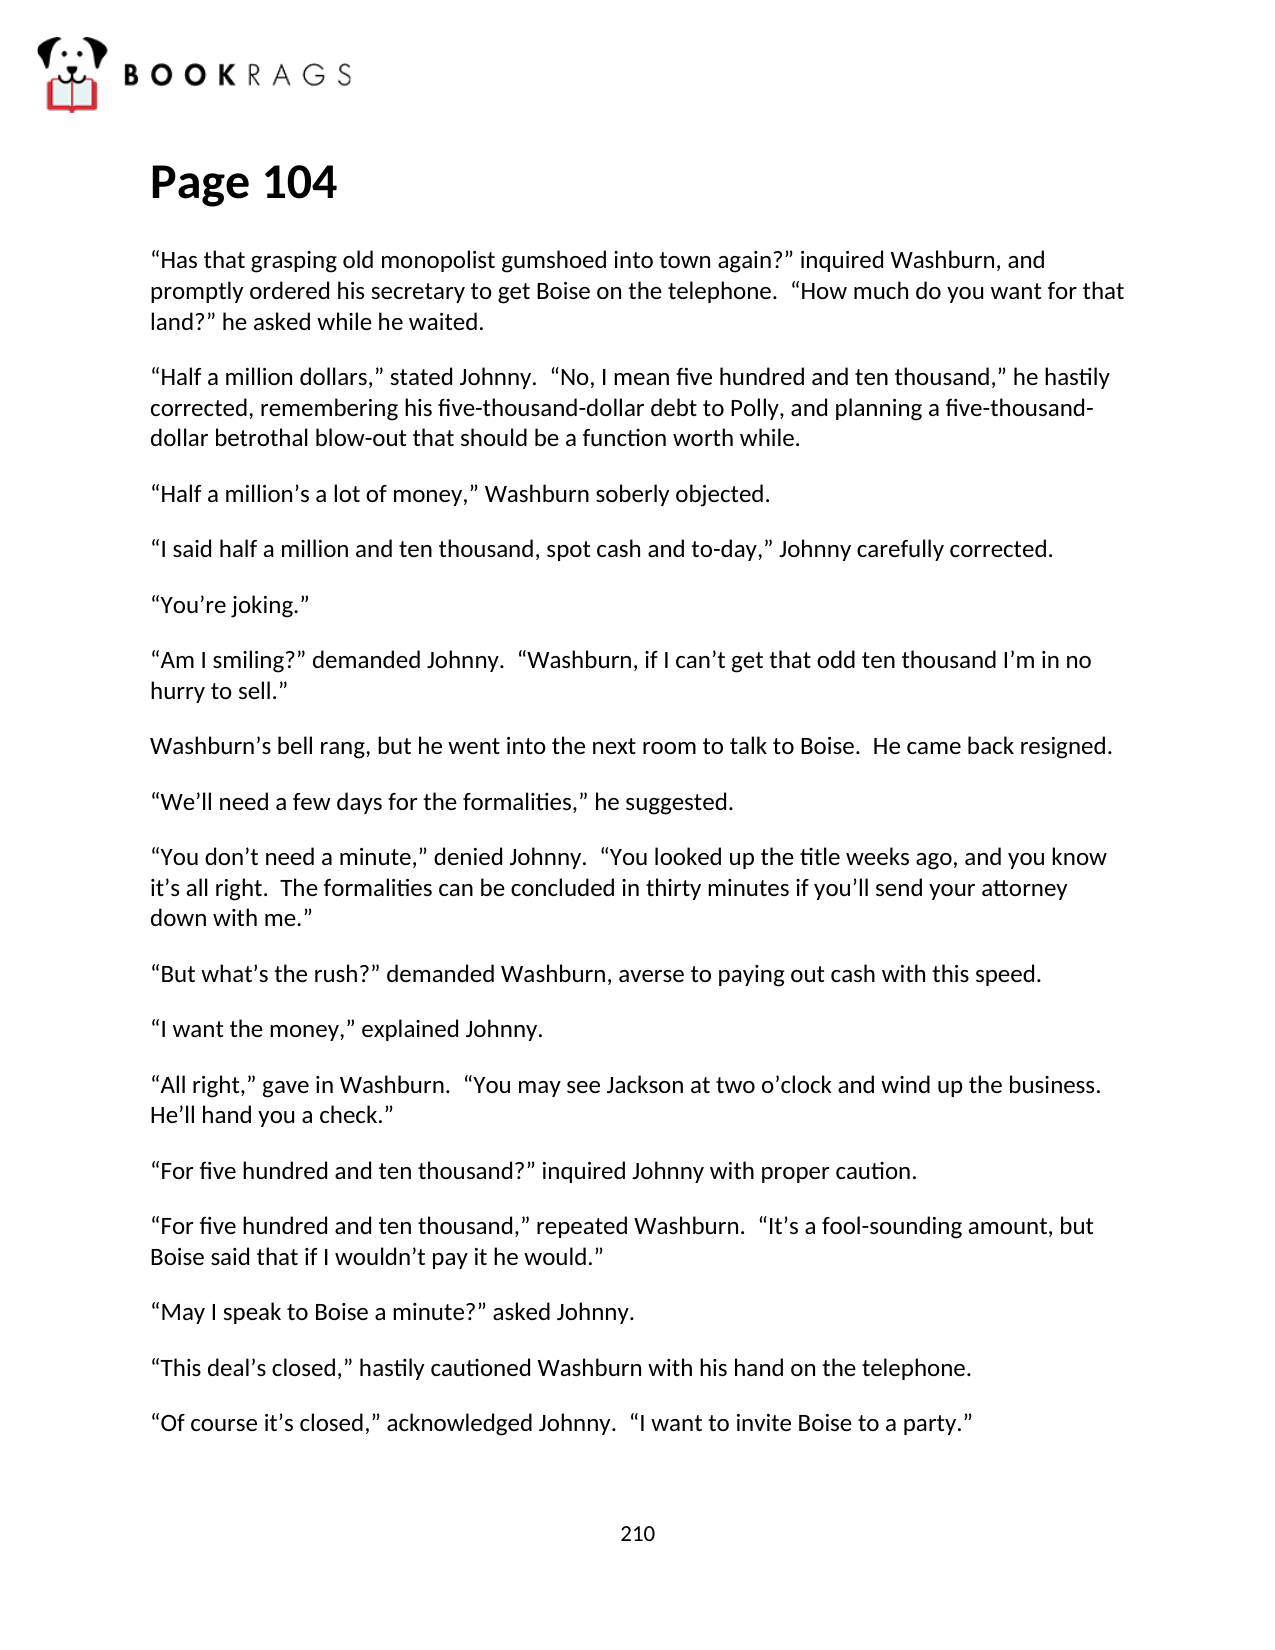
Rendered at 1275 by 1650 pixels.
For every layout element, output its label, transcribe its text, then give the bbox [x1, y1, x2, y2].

text Page 104 [150, 150, 1125, 211]
text “But what’s the rush?” demanded Washburn, averse to paying out cash with this speed. [150, 958, 1125, 988]
text “Has that grasping old monopolist gumshoed into town again?” inquired Washburn, and promptly ordered his secretary to get Boise on the telephone. “How much do you want for that land?” he asked while he waited. [150, 244, 1125, 336]
text “For five hundred and ten thousand?” inquired Johnny with proper caution. [150, 1155, 1125, 1186]
text “For five hundred and ten thousand,” repeated Washburn. “It’s a fool-sounding amount, but Boise said that if I wouldn’t pay it he would.” [150, 1211, 1125, 1272]
text “We’ll need a few days for the formalities,” he suggested. [150, 786, 1125, 816]
text “Half a million dollars,” stated Johnny. “No, I mean five hundred and ten thousand,” he hastily corrected, remembering his five-thousand-dollar debt to Polly, and planning a five-thousand-dollar betrothal blow-out that should be a function worth while. [150, 361, 1125, 453]
text “You’re joking.” [150, 589, 1125, 619]
text “I want the money,” explained Johnny. [150, 1013, 1125, 1044]
text “This deal’s closed,” hastily cautioned Washburn with his hand on the telephone. [150, 1352, 1125, 1383]
picture [37, 37, 351, 113]
text “Am I smiling?” demanded Johnny. “Washburn, if I can’t get that odd ten thousand I’m in no hurry to sell.” [150, 644, 1125, 705]
text “Half a million’s a lot of money,” Washburn soberly objected. [150, 478, 1125, 508]
text Washburn’s bell rang, but he went into the next room to talk to Boise. He came back resigned. [150, 730, 1125, 761]
text “All right,” gave in Washburn. “You may see Jackson at two o’clock and wind up the business. He’ll hand you a check.” [150, 1069, 1125, 1130]
text “You don’t need a minute,” denied Johnny. “You looked up the title weeks ago, and you know it’s all right. The formalities can be concluded in thirty minutes if you’ll send your attorney down with me.” [150, 841, 1125, 933]
text “May I speak to Boise a minute?” asked Johnny. [150, 1297, 1125, 1327]
text “Of course it’s closed,” acknowledged Johnny. “I want to invite Boise to a party.” [150, 1408, 1125, 1438]
text “I said half a million and ten thousand, spot cash and to-day,” Johnny carefully corrected. [150, 533, 1125, 564]
